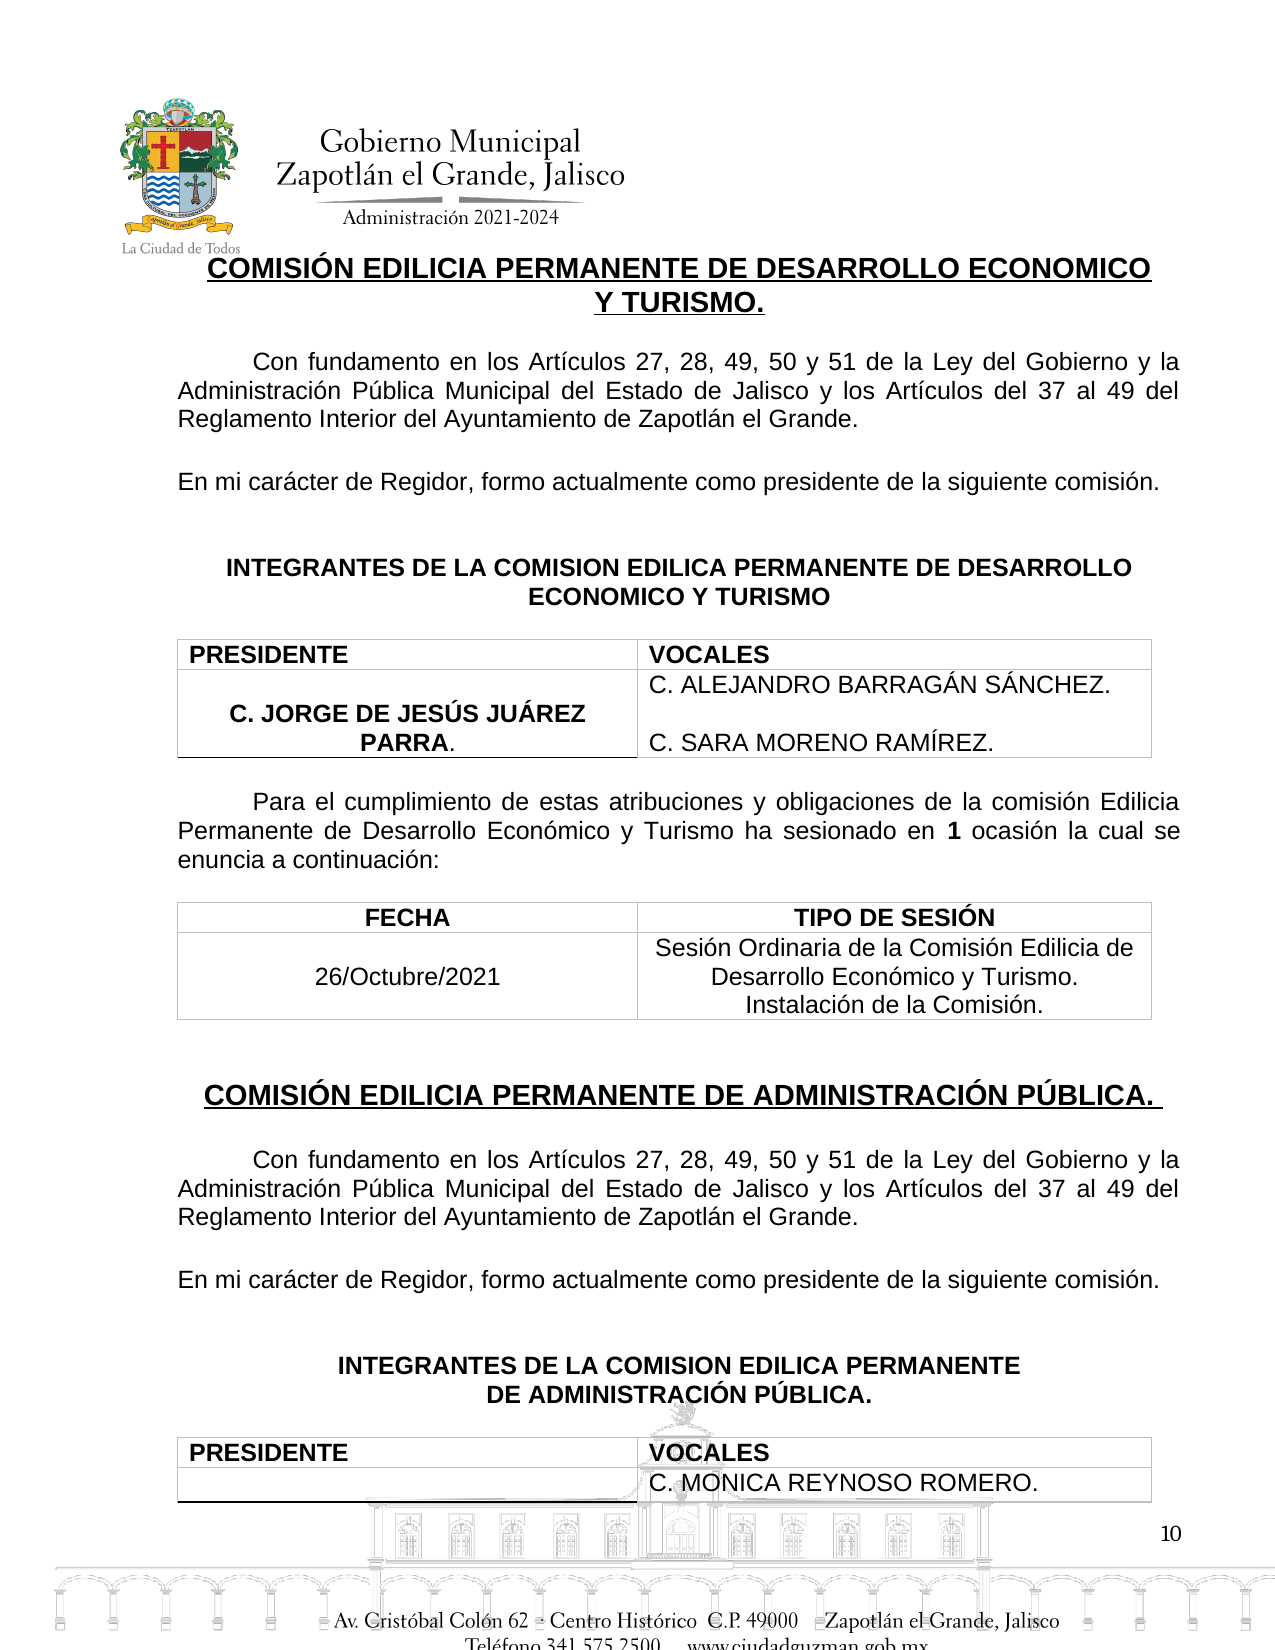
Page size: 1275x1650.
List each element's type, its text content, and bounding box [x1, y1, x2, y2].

text En mi carácter de Regidor, formo actualmente como presidente de la siguiente comisión. [177, 467, 1181, 495]
picture [41, 51, 1275, 1650]
text INTEGRANTES DE LA COMISION EDILICA PERMANENTE [177, 1351, 1181, 1379]
table_cell C. JORGE DE JESÚS JUÁREZ PARRA. [178, 670, 637, 757]
text Con fundamento en los Artículos 27, 28, 49, 50 y 51 de la Ley del Gobierno y la Administración Pública Municipal del Estado de Jalisco y los Artículos del 37 al 49 del Reglamento Interior del Ayuntamiento de Zapotlán el Grande. [177, 347, 1181, 433]
table_cell Sesión Ordinaria de la Comisión Edilicia de Desarrollo Económico y Turismo. Instalación de la Comisión. [638, 933, 1151, 1019]
table_header PRESIDENTE [178, 640, 637, 669]
table_header FECHA [178, 903, 637, 932]
text DE ADMINISTRACIÓN PÚBLICA. [177, 1379, 1181, 1408]
table_header VOCALES [638, 1438, 1151, 1467]
table_cell 26/Octubre/2021 [178, 933, 637, 1019]
text COMISIÓN EDILICIA PERMANENTE DE ADMINISTRACIÓN PÚBLICA. [177, 1078, 1181, 1111]
table_cell C. ALEJANDRO BARRAGÁN SÁNCHEZ. C. SARA MORENO RAMÍREZ. [638, 670, 1151, 757]
text En mi carácter de Regidor, formo actualmente como presidente de la siguiente comisión. [177, 1264, 1181, 1293]
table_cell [638, 1468, 1151, 1501]
text INTEGRANTES DE LA COMISION EDILICA PERMANENTE DE DESARROLLO ECONOMICO Y TURISMO [177, 553, 1181, 610]
text Para el cumplimiento de estas atribuciones y obligaciones de la comisión Edilicia Permanente de Desarrollo Económico y Turismo ha sesionado en 1 ocasión la cual se enuncia a continuación: [177, 787, 1181, 873]
text Con fundamento en los Artículos 27, 28, 49, 50 y 51 de la Ley del Gobierno y la Administración Pública Municipal del Estado de Jalisco y los Artículos del 37 al 49 del Reglamento Interior del Ayuntamiento de Zapotlán el Grande. [177, 1145, 1181, 1231]
text Y TURISMO. [177, 284, 1181, 318]
text COMISIÓN EDILICIA PERMANENTE DE DESARROLLO ECONOMICO [177, 251, 1181, 284]
table_header PRESIDENTE [178, 1438, 637, 1467]
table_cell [178, 1468, 637, 1501]
table_header TIPO DE SESIÓN [638, 903, 1151, 932]
table_header VOCALES [638, 640, 1151, 669]
